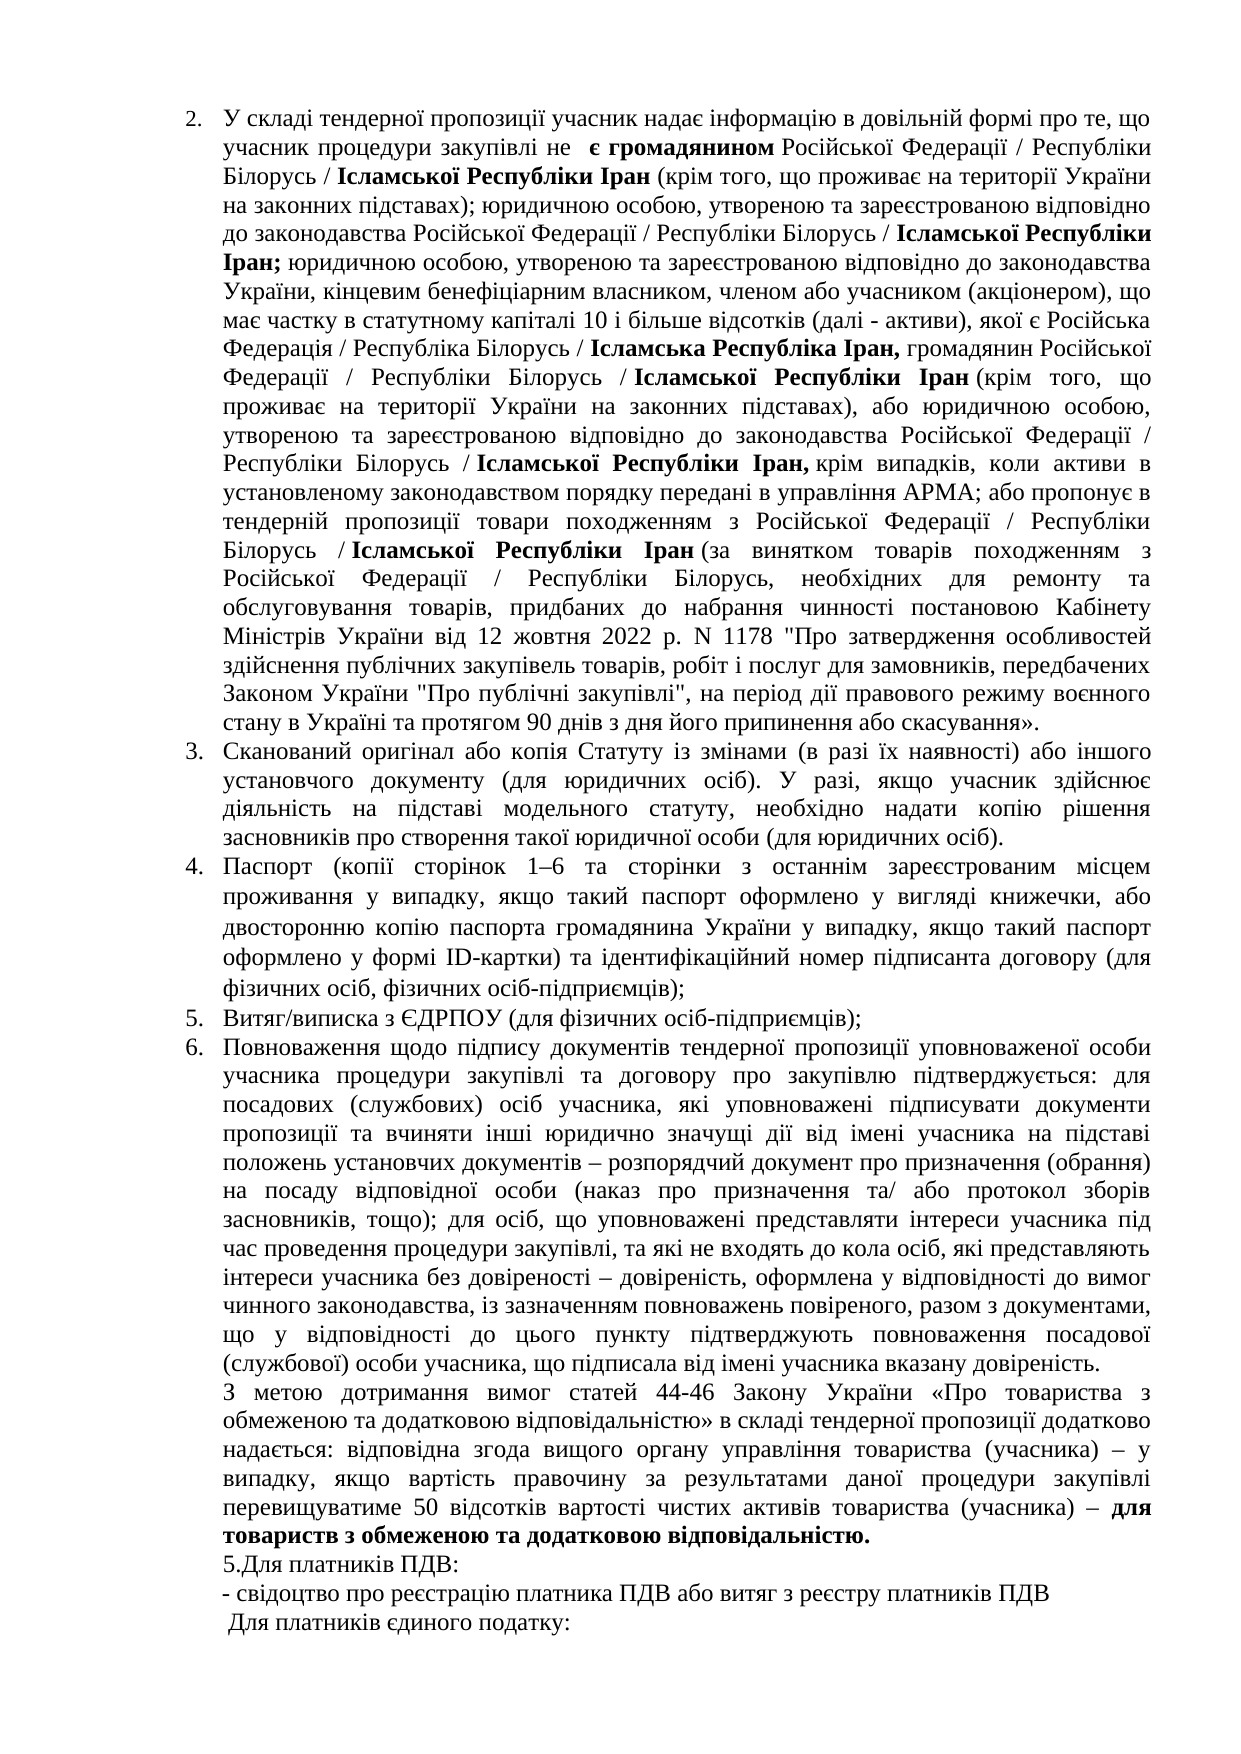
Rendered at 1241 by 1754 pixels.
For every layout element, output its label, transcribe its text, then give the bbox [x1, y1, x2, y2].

text - свідоцтво про реєстрацію платника ПДВ або витяг з реєстру платників ПДВ [222, 1578, 1152, 1607]
list 5.Для платників ПДВ: [223, 1549, 1152, 1578]
list З метою дотримання вимог статей 44-46 Закону України «Про товариства з обмеженою та додатковою відповідальністю» в складі тендерної пропозиції додатково надається: відповідна згода вищого органу управління товариства (учасника) – у випадку, якщо вартість правочину за результатами даної процедури закупівлі перевищуватиме 50 відсотків вартості чистих активів товариства (учасника) – для товариств з обмеженою та додатковою відповідальністю. [223, 1377, 1152, 1549]
list Сканований оригінал або копія Статуту із змінами (в разі їх наявності) або іншого установчого документу (для юридичних осіб). У разі, якщо учасник здійснює діяльність на підставі модельного статуту, необхідно надати копію рішення засновників про створення такої юридичної особи (для юридичних осіб). [185, 736, 1152, 851]
list Повноваження щодо підпису документів тендерної пропозиції уповноваженої особи учасника процедури закупівлі та договору про закупівлю підтверджується: для посадових (службових) осіб учасника, які уповноважені підписувати документи пропозиції та вчиняти інші юридично значущі дії від імені учасника на підставі положень установчих документів – розпорядчий документ про призначення (обрання) на посаду відповідної особи (наказ про призначення та/ або протокол зборів засновників, тощо); для осіб, що уповноважені представляти інтереси учасника під час проведення процедури закупівлі, та які не входять до кола осіб, які представляють інтереси учасника без довіреності – довіреність, оформлена у відповідності до вимог чинного законодавства, із зазначенням повноважень повіреного, разом з документами, що у відповідності до цього пункту підтверджують повноваження посадової (службової) особи учасника, що підписала від імені учасника вказану довіреність. [185, 1032, 1152, 1377]
list Паспорт (копії сторінок 1–6 та сторінки з останнім зареєстрованим місцем проживання у випадку, якщо такий паспорт оформлено у вигляді книжечки, або двосторонню копію паспорта громадянина України у випадку, якщо такий паспорт оформлено у формі ID-картки) та ідентифікаційний номер підписанта договору (для фізичних осіб, фізичних осіб-підприємців); [185, 851, 1152, 1001]
list У складі тендерної пропозиції учасник надає інформацію в довільній формі про те, що учасник процедури закупівлі не є громадянином Російської Федерації / Республіки Білорусь / Ісламської Республіки Іран (крім того, що проживає на території України на законних підставах); юридичною особою, утвореною та зареєстрованою відповідно до законодавства Російської Федерації / Республіки Білорусь / Ісламської Республіки Іран; юридичною особою, утвореною та зареєстрованою відповідно до законодавства України, кінцевим бенефіціарним власником, членом або учасником (акціонером), що має частку в статутному капіталі 10 і більше відсотків (далі - активи), якої є Російська Федерація / Республіка Білорусь / Ісламська Республіка Іран, громадянин Російської Федерації / Республіки Білорусь / Ісламської Республіки Іран (крім того, що проживає на території України на законних підставах), або юридичною особою, утвореною та зареєстрованою відповідно до законодавства Російської Федерації / Республіки Білорусь / Ісламської Республіки Іран, крім випадків, коли активи в установленому законодавством порядку передані в управління АРМА; або пропонує в тендерній пропозиції товари походженням з Російської Федерації / Республіки Білорусь / Ісламської Республіки Іран (за винятком товарів походженням з Російської Федерації / Республіки Білорусь, необхідних для ремонту та обслуговування товарів, придбаних до набрання чинності постановою Кабінету Міністрів України від 12 жовтня 2022 р. N 1178 "Про затвердження особливостей здійснення публічних закупівель товарів, робіт і послуг для замовників, передбачених Законом України "Про публічні закупівлі", на період дії правового режиму воєнного стану в Україні та протягом 90 днів з дня його припинення або скасування». [185, 103, 1152, 736]
text Для платників єдиного податку: [222, 1607, 1152, 1636]
list Витяг/виписка з ЄДРПОУ (для фізичних осіб-підприємців); [185, 1003, 1152, 1032]
